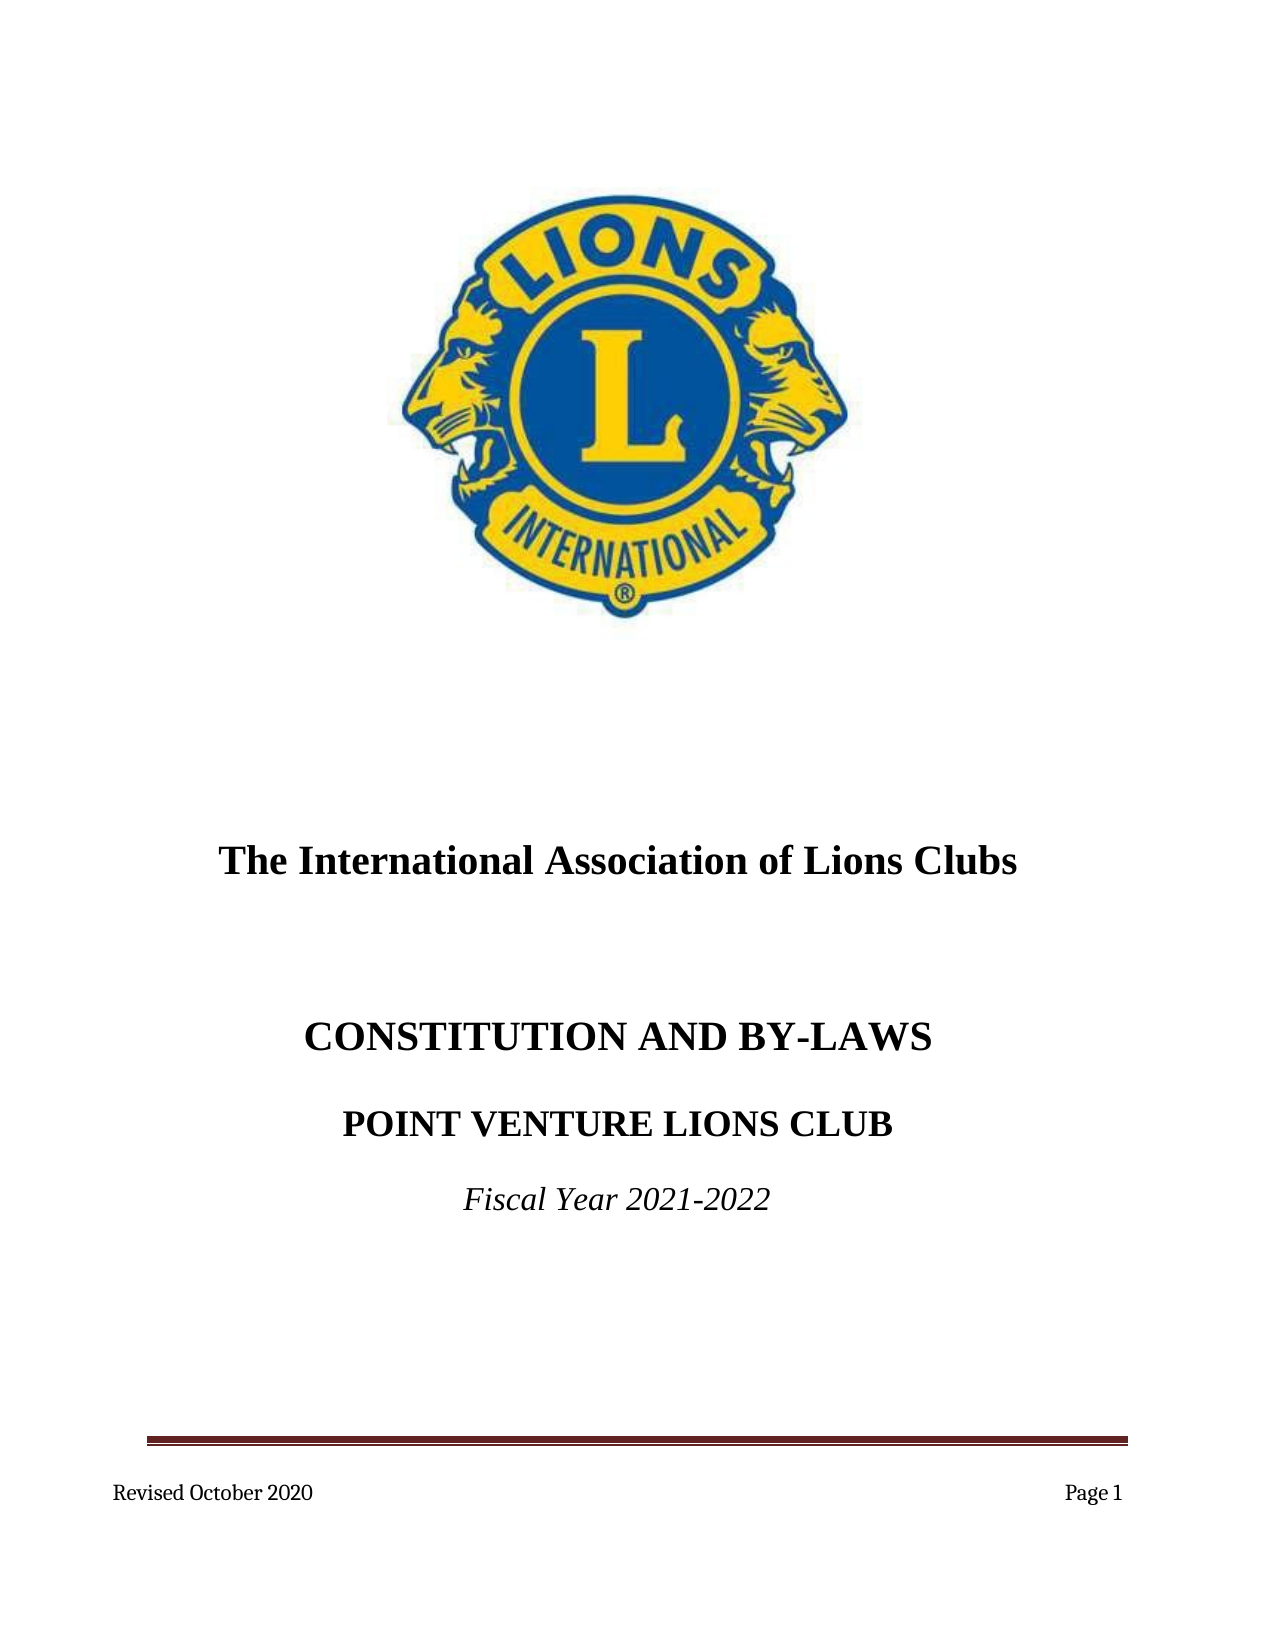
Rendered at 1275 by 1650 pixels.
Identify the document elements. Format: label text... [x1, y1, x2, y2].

text Fiscal Year 2021-2022 [112, 1179, 1124, 1218]
text CONSTITUTION AND BY-LAWS [112, 1012, 1124, 1059]
picture [150, 140, 1100, 675]
text The International Association of Lions Clubs [112, 836, 1123, 884]
subtitle POINT VENTURE LIONS CLUB [116, 1102, 1120, 1145]
